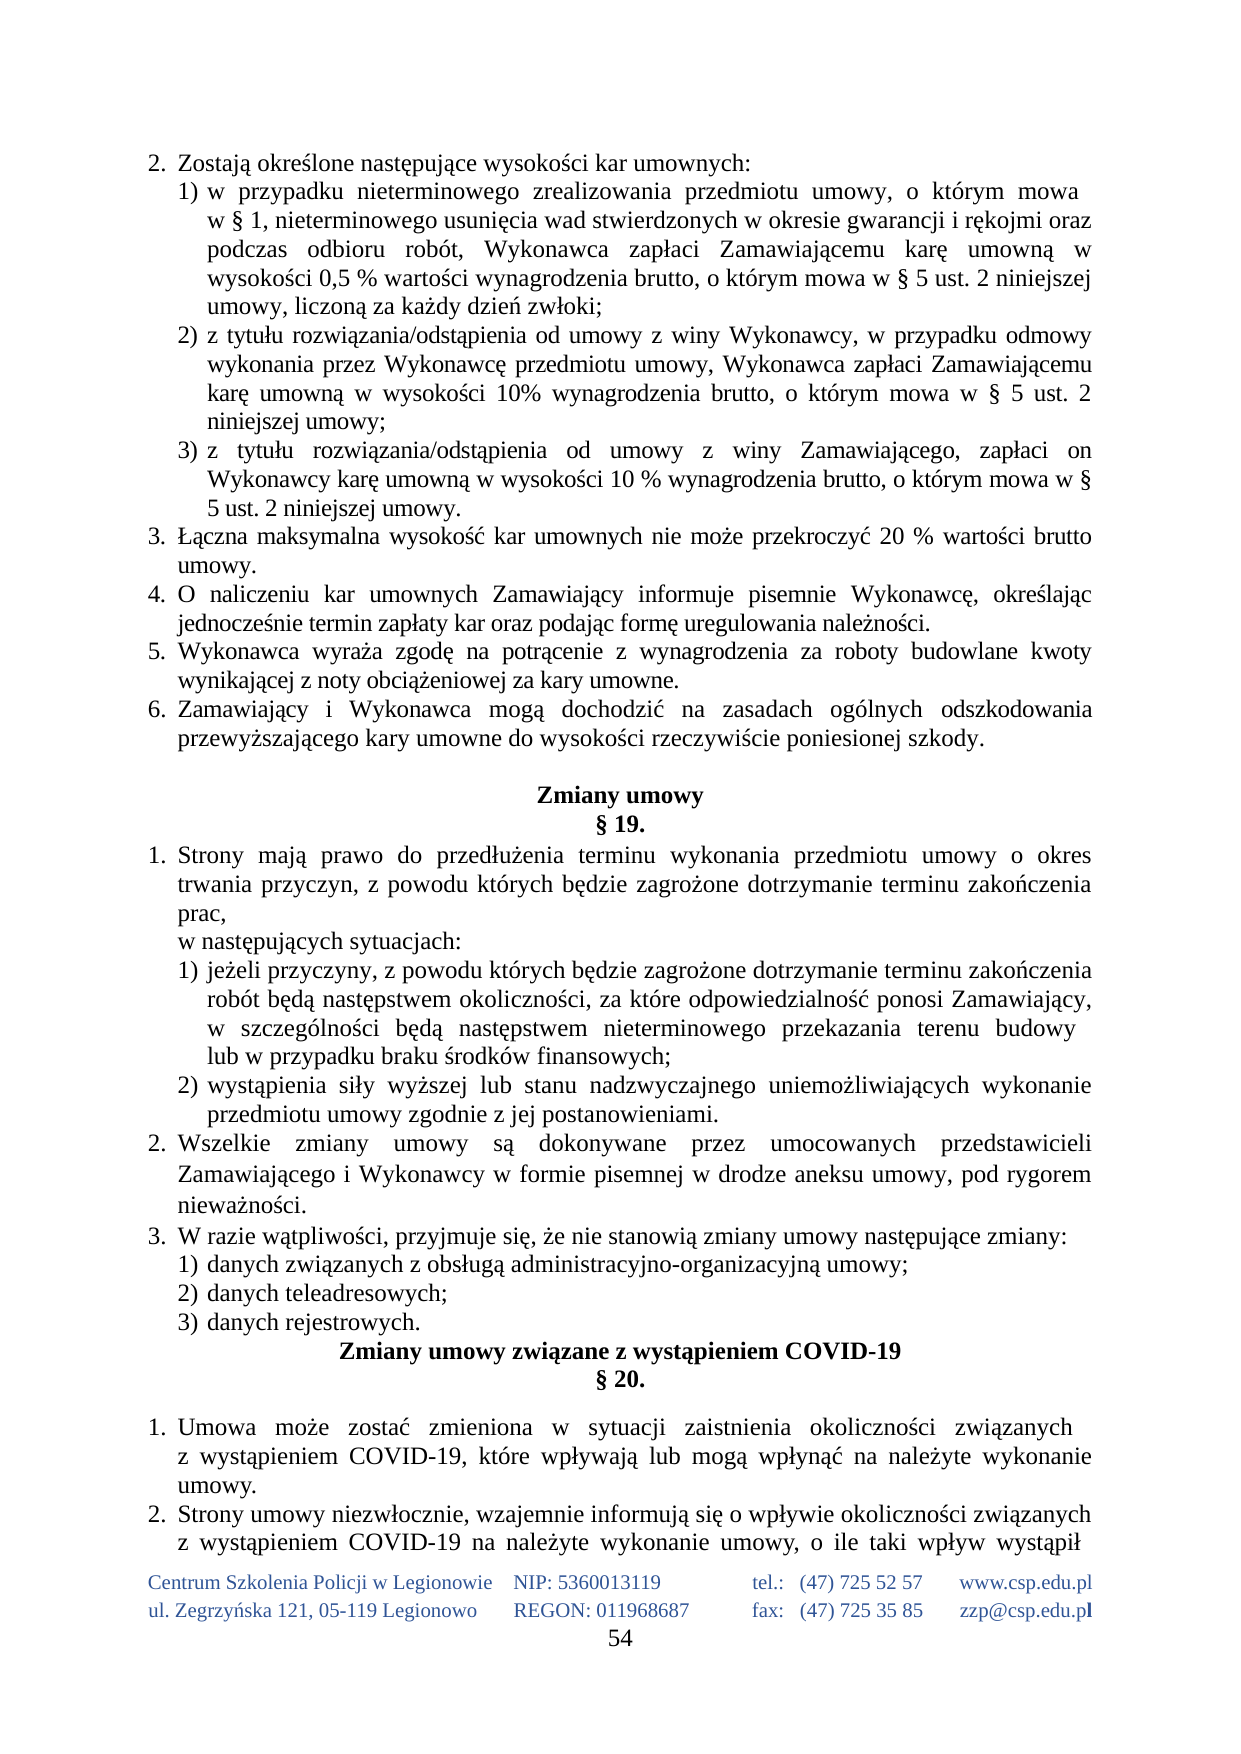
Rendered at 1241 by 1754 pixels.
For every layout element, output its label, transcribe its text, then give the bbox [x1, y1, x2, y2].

list Zostają określone następujące wysokości kar umownych: [148, 148, 1092, 176]
text § 19. [148, 809, 1092, 838]
text 4. O naliczeniu kar umownych Zamawiający informuje pisemnie Wykonawcę, określając jednocześnie termin zapłaty kar oraz podając formę uregulowania należności. [148, 579, 1092, 636]
list z tytułu rozwiązania/odstąpienia od umowy z winy Zamawiającego, zapłaci on Wykonawcy karę umowną w wysokości 10 % wynagrodzenia brutto, o którym mowa w § 5 ust. 2 niniejszej umowy. [177, 435, 1092, 521]
text 3. W razie wątpliwości, przyjmuje się, że nie stanowią zmiany umowy następujące zmiany: [148, 1221, 1092, 1249]
text 1) jeżeli przyczyny, z powodu których będzie zagrożone dotrzymanie terminu zakończenia robót będą następstwem okoliczności, za które odpowiedzialność ponosi Zamawiający, w szczególności będą następstwem nieterminowego przekazania terenu budowy lub w przypadku braku środków finansowych; [177, 955, 1092, 1070]
text 2) danych teleadresowych; [177, 1278, 1092, 1307]
text 3) danych rejestrowych. [177, 1307, 1092, 1336]
text § 20. [148, 1364, 1092, 1393]
text Zmiany umowy związane z wystąpieniem COVID-19 [148, 1336, 1092, 1364]
text 1. Umowa może zostać zmieniona w sytuacji zaistnienia okoliczności związanych z wystąpieniem COVID-19, które wpływają lub mogą wpłynąć na należyte wykonanie umowy. [148, 1412, 1092, 1499]
list w przypadku nieterminowego zrealizowania przedmiotu umowy, o którym mowa w § 1, nieterminowego usunięcia wad stwierdzonych w okresie gwarancji i rękojmi oraz podczas odbioru robót, Wykonawca zapłaci Zamawiającemu karę umowną w wysokości 0,5 % wartości wynagrodzenia brutto, o którym mowa w § 5 ust. 2 niniejszej umowy, liczoną za każdy dzień zwłoki; [177, 176, 1092, 320]
text Zmiany umowy [148, 780, 1092, 809]
text 1. Strony mają prawo do przedłużenia terminu wykonania przedmiotu umowy o okres trwania przyczyn, z powodu których będzie zagrożone dotrzymanie terminu zakończenia prac, w następujących sytuacjach: [148, 840, 1092, 955]
text 6. Zamawiający i Wykonawca mogą dochodzić na zasadach ogólnych odszkodowania przewyższającego kary umowne do wysokości rzeczywiście poniesionej szkody. [148, 694, 1092, 751]
text 2) wystąpienia siły wyższej lub stanu nadzwyczajnego uniemożliwiających wykonanie przedmiotu umowy zgodnie z jej postanowieniami. [177, 1070, 1092, 1128]
text 2. Wszelkie zmiany umowy są dokonywane przez umocowanych przedstawicieli Zamawiającego i Wykonawcy w formie pisemnej w drodze aneksu umowy, pod rygorem nieważności. [148, 1128, 1092, 1218]
text 1) danych związanych z obsługą administracyjno-organizacyjną umowy; [177, 1249, 1092, 1278]
text 3. Łączna maksymalna wysokość kar umownych nie może przekroczyć 20 % wartości brutto umowy. [148, 521, 1092, 579]
list z tytułu rozwiązania/odstąpienia od umowy z winy Wykonawcy, w przypadku odmowy wykonania przez Wykonawcę przedmiotu umowy, Wykonawca zapłaci Zamawiającemu karę umowną w wysokości 10% wynagrodzenia brutto, o którym mowa w § 5 ust. 2 niniejszej umowy; [177, 320, 1092, 435]
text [148, 1499, 1092, 1556]
text 5. Wykonawca wyraża zgodę na potrącenie z wynagrodzenia za roboty budowlane kwoty wynikającej z noty obciążeniowej za kary umowne. [148, 636, 1092, 694]
